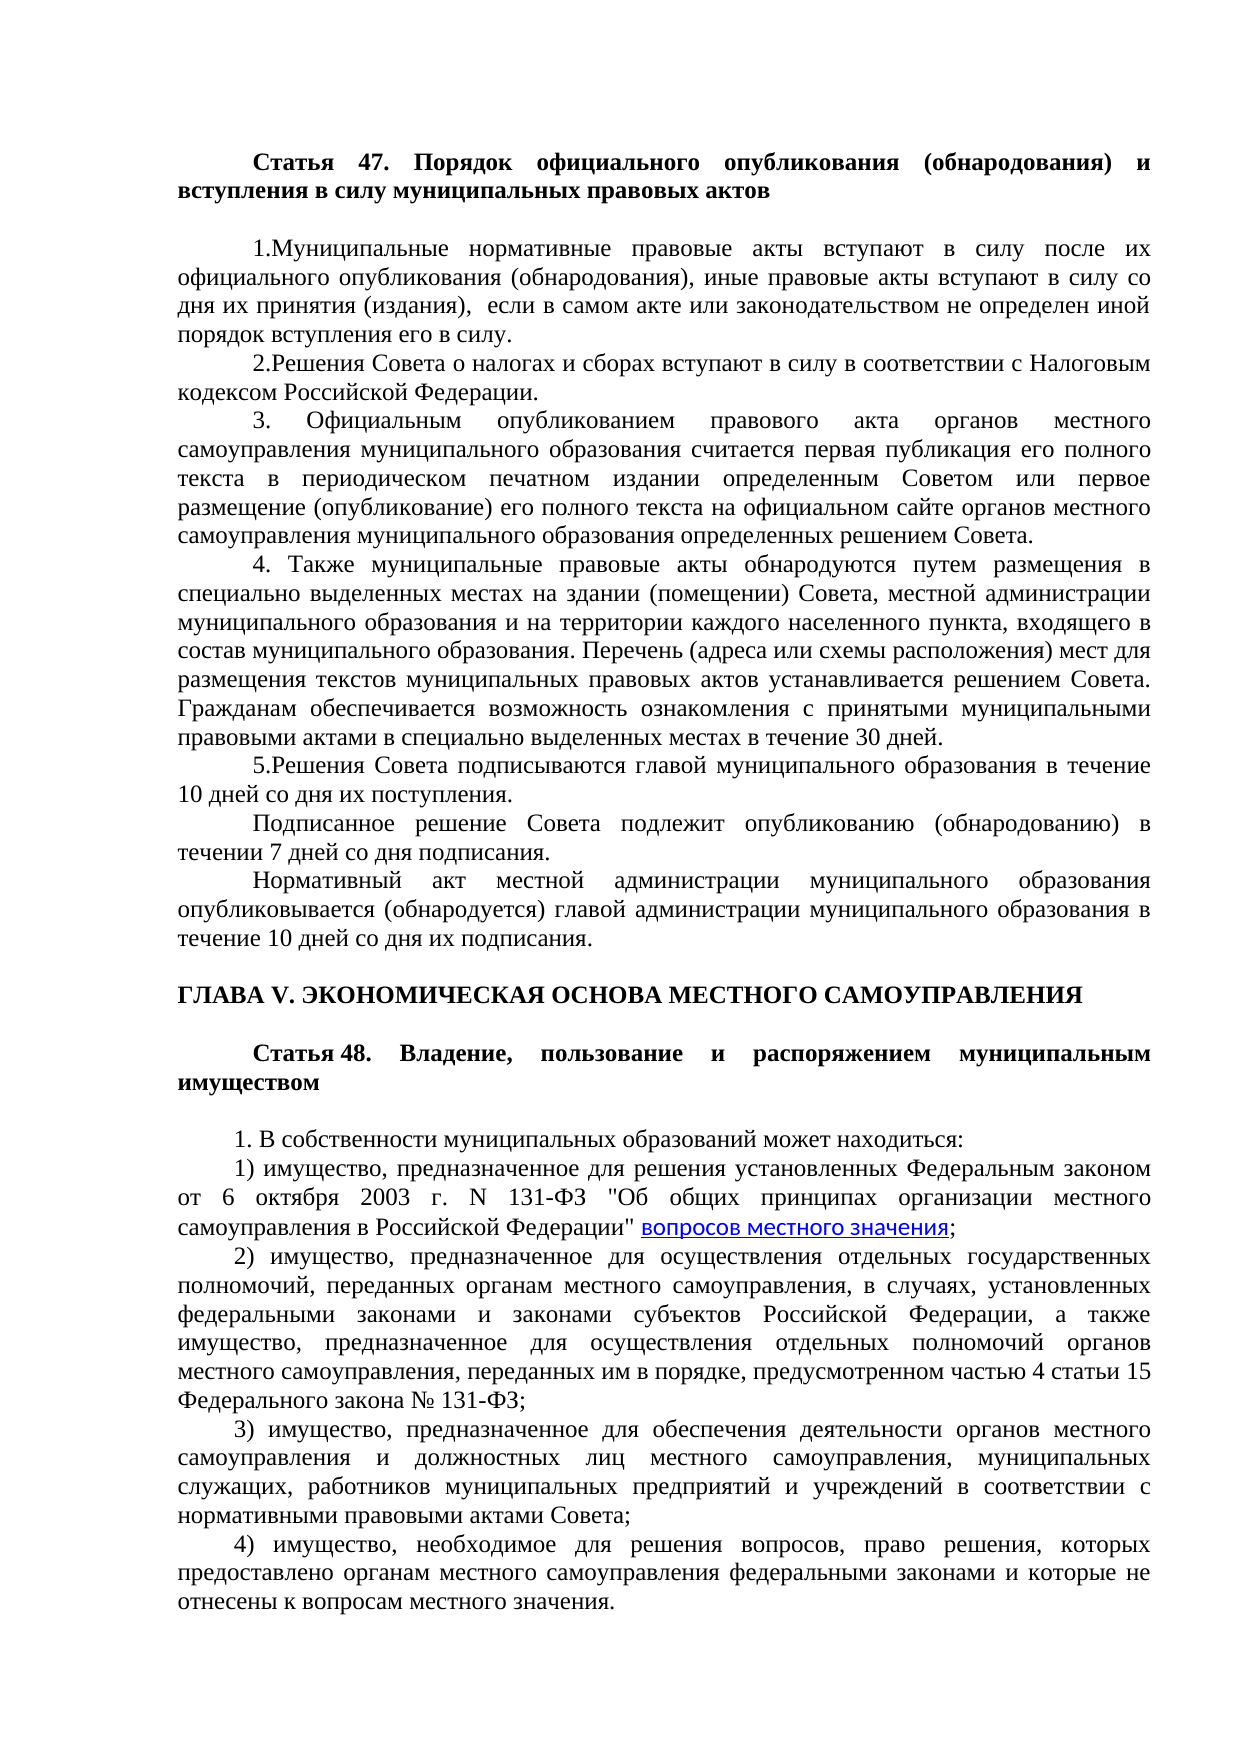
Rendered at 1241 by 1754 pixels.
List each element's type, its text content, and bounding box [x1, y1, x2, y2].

text 4. Также муниципальные правовые акты обнародуются путем размещения в специально выделенных местах на здании (помещении) Совета, местной администрации муниципального образования и на территории каждого населенного пункта, входящего в состав муниципального образования. Перечень (адреса или схемы расположения) мест для размещения текстов муниципальных правовых актов устанавливается решением Совета. Гражданам обеспечивается возможность ознакомления с принятыми муниципальными правовыми актами в специально выделенных местах в течение 30 дней. [177, 549, 1152, 751]
text 1) имущество, предназначенное для решения установленных Федеральным законом от 6 октября . N 131-ФЗ "Об общих принципах организации местного самоуправления в Российской Федерации" вопросов местного значения; [177, 1153, 1152, 1241]
text 2.Решения Совета о налогах и сборах вступают в силу в соответствии с Налоговым кодексом Российской Федерации. [177, 348, 1152, 406]
text 1. В собственности муниципальных образований может находиться: [177, 1124, 1152, 1153]
text 1.Муниципальные нормативные правовые акты вступают в силу после их официального опубликования (обнародования), иные правовые акты вступают в силу со дня их принятия (издания), если в самом акте или законодательством не определен иной порядок вступления его в силу. [177, 233, 1152, 348]
text Статья 48. Владение, пользование и распоряжением муниципальным имуществом [177, 1038, 1152, 1096]
text 3. Официальным опубликованием правового акта органов местного самоуправления муниципального образования считается первая публикация его полного текста в периодическом печатном издании определенным Советом или первое размещение (опубликование) его полного текста на официальном сайте органов местного самоуправления муниципального образования определенных решением Совета. [177, 406, 1152, 549]
text Нормативный акт местной администрации муниципального образования опубликовывается (обнародуется) главой администрации муниципального образования в течение 10 дней со дня их подписания. [177, 866, 1152, 952]
text 5.Решения Совета подписываются главой муниципального образования в течение 10 дней со дня их поступления. [177, 751, 1152, 808]
text 3) имущество, предназначенное для обеспечения деятельности органов местного самоуправления и должностных лиц местного самоуправления, муниципальных служащих, работников муниципальных предприятий и учреждений в соответствии с нормативными правовыми актами Совета; [177, 1414, 1152, 1529]
text 2) имущество, предназначенное для осуществления отдельных государственных полномочий, переданных органам местного самоуправления, в случаях, установленных федеральными законами и законами субъектов Российской Федерации, а также имущество, предназначенное для осуществления отдельных полномочий органов местного самоуправления, переданных им в порядке, предусмотренном частью 4 статьи 15 Федерального закона № 131-ФЗ; [177, 1241, 1152, 1414]
text 4) имущество, необходимое для решения вопросов, право решения, которых предоставлено органам местного самоуправления федеральными законами и которые не отнесены к вопросам местного значения. [177, 1529, 1152, 1615]
text Статья 47. Порядок официального опубликования (обнародования) и вступления в силу муниципальных правовых актов [177, 147, 1152, 204]
text Подписанное решение Совета подлежит опубликованию (обнародованию) в течении 7 дней со дня подписания. [177, 808, 1152, 866]
text ГЛАВА V. ЭКОНОМИЧЕСКАЯ ОСНОВА МЕСТНОГО САМОУПРАВЛЕНИЯ [177, 981, 1152, 1009]
